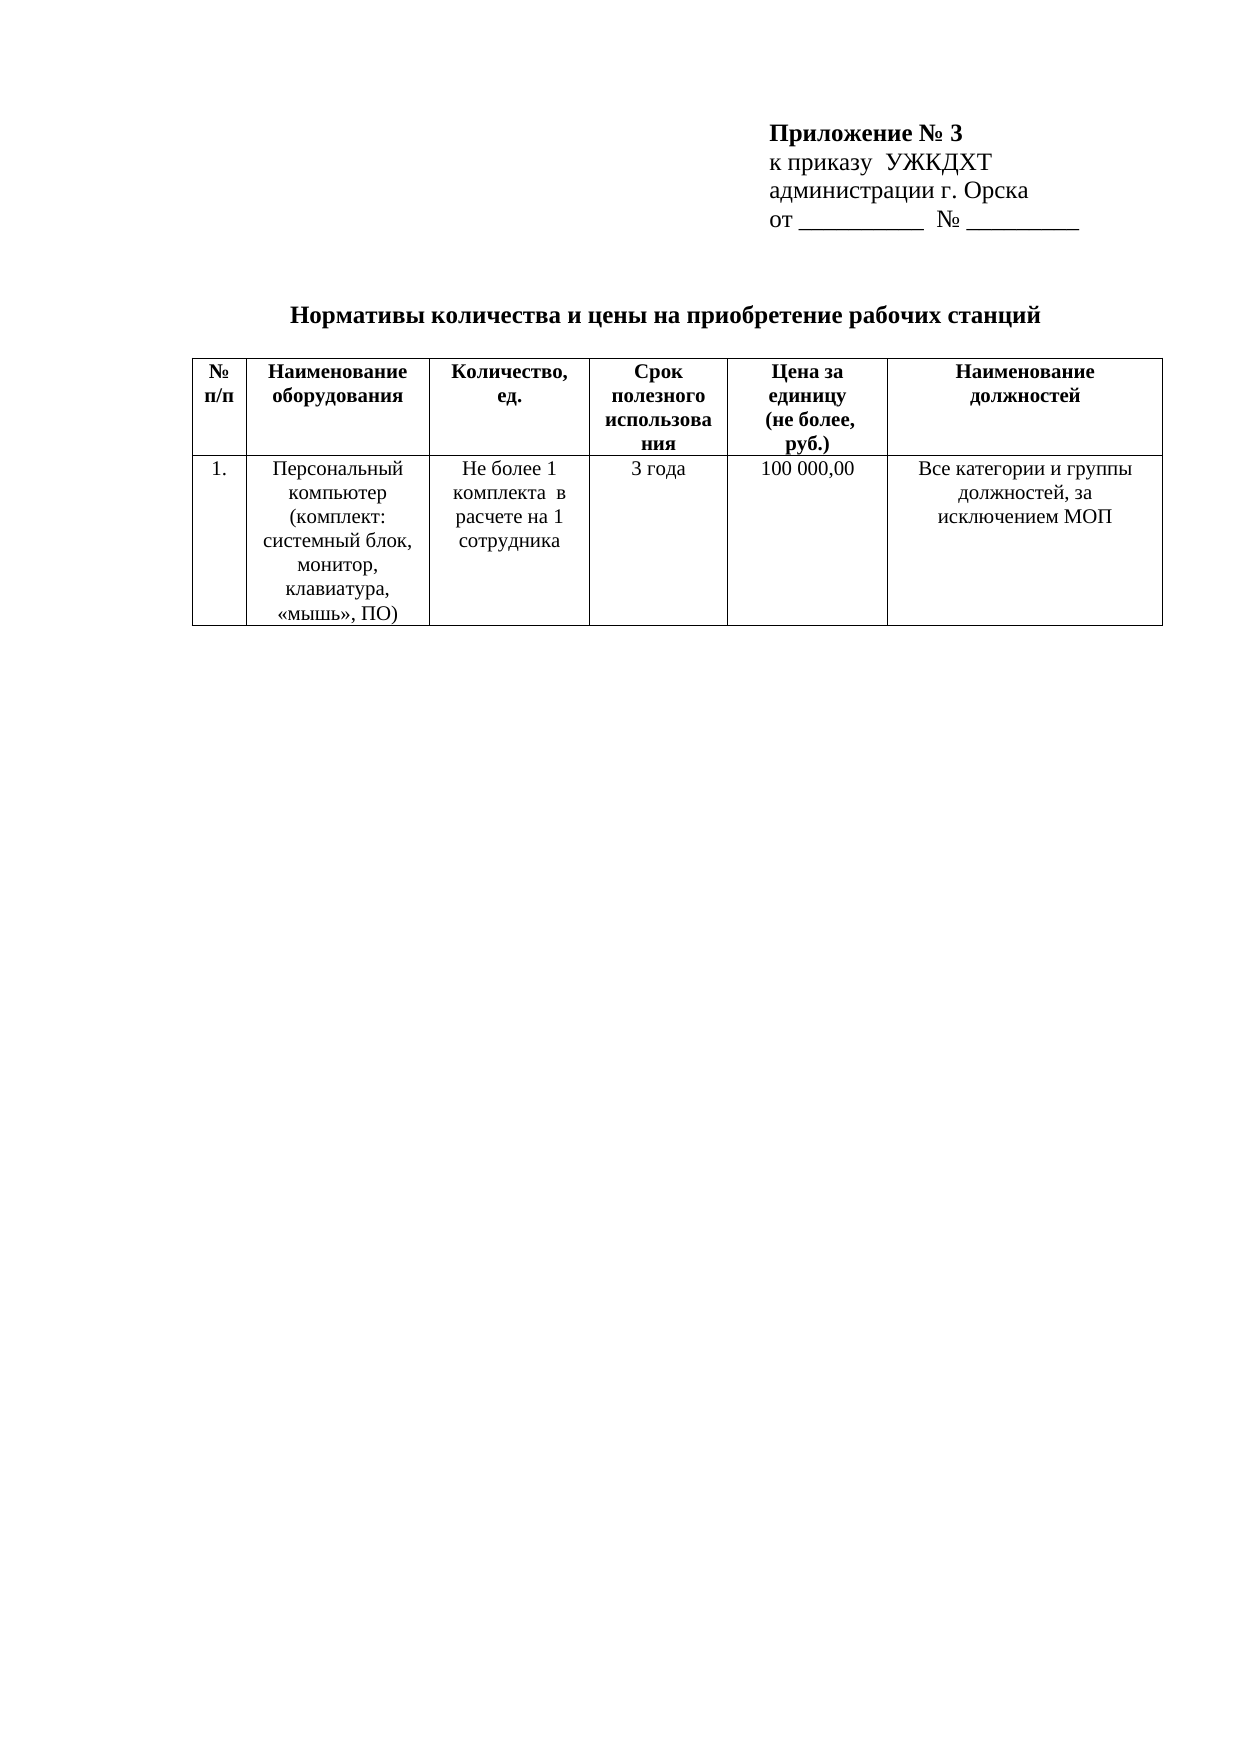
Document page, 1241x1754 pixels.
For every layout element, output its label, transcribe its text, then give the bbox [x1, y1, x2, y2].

text к приказу УЖКДХТ [768, 147, 1152, 176]
table_header Цена за единицу (не более, руб.) [728, 359, 887, 455]
table_header Количество, ед. [430, 359, 589, 455]
table_header № п/п [193, 359, 246, 455]
table_cell Не более 1 комплекта в расчете на 1 сотрудника [430, 456, 589, 624]
table_header Наименование должностей [888, 359, 1162, 455]
table_header Срок полезного использования [590, 359, 727, 455]
text Приложение № 3 [768, 118, 1152, 147]
table_cell 100 000,00 [728, 456, 887, 624]
table_cell Все категории и группы должностей, за исключением МОП [888, 456, 1162, 624]
table_cell Персональный компьютер (комплект: системный блок, монитор, клавиатура, «мышь», ПО) [247, 456, 429, 624]
table_cell 3 года [590, 456, 727, 624]
text от __________ № _________ [768, 204, 1152, 233]
table_cell 1. [193, 456, 246, 624]
text администрации г. Орска [768, 176, 1152, 204]
table_header Наименование оборудования [247, 359, 429, 455]
text Нормативы количества и цены на приобретение рабочих станций [177, 300, 1152, 329]
